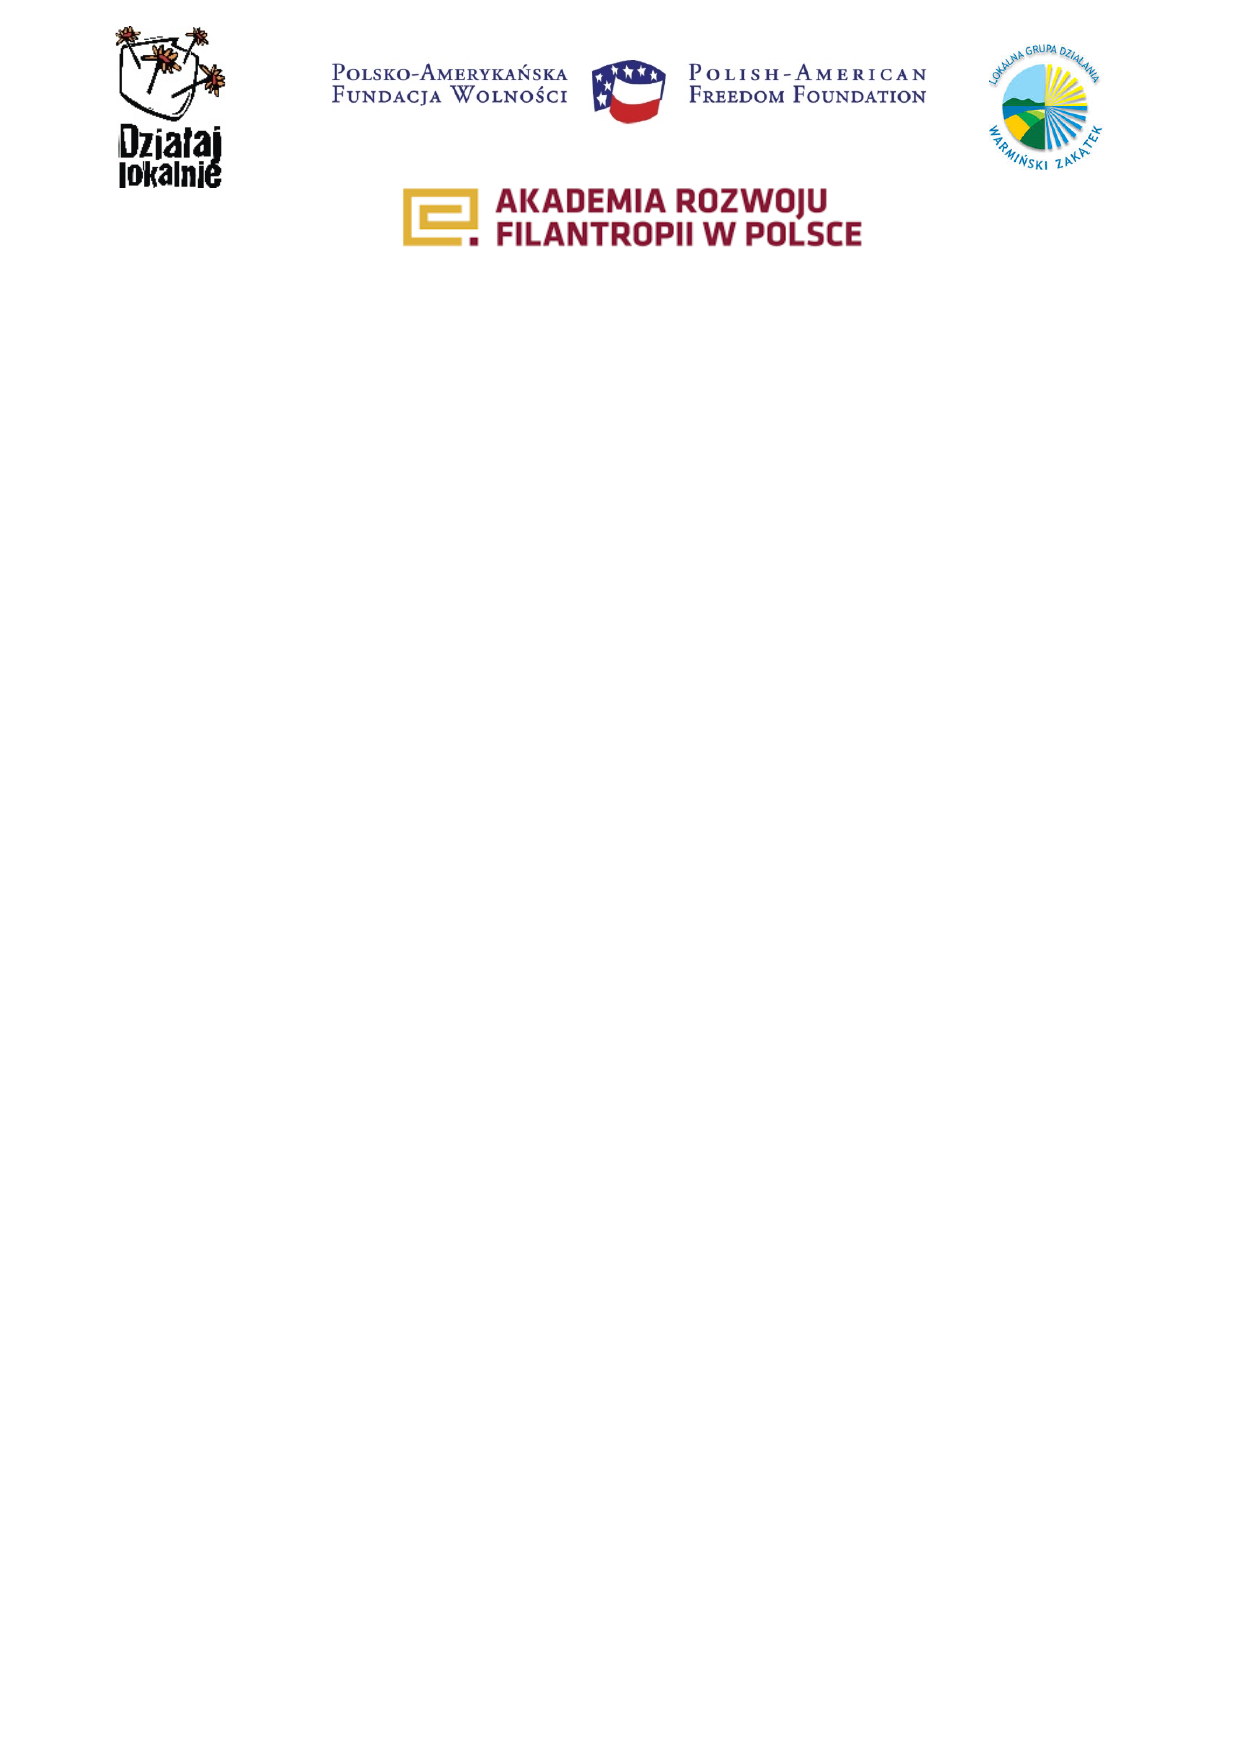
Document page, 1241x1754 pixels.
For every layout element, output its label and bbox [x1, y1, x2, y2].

picture [317, 3, 941, 304]
picture [115, 26, 226, 188]
picture [960, 26, 1122, 188]
